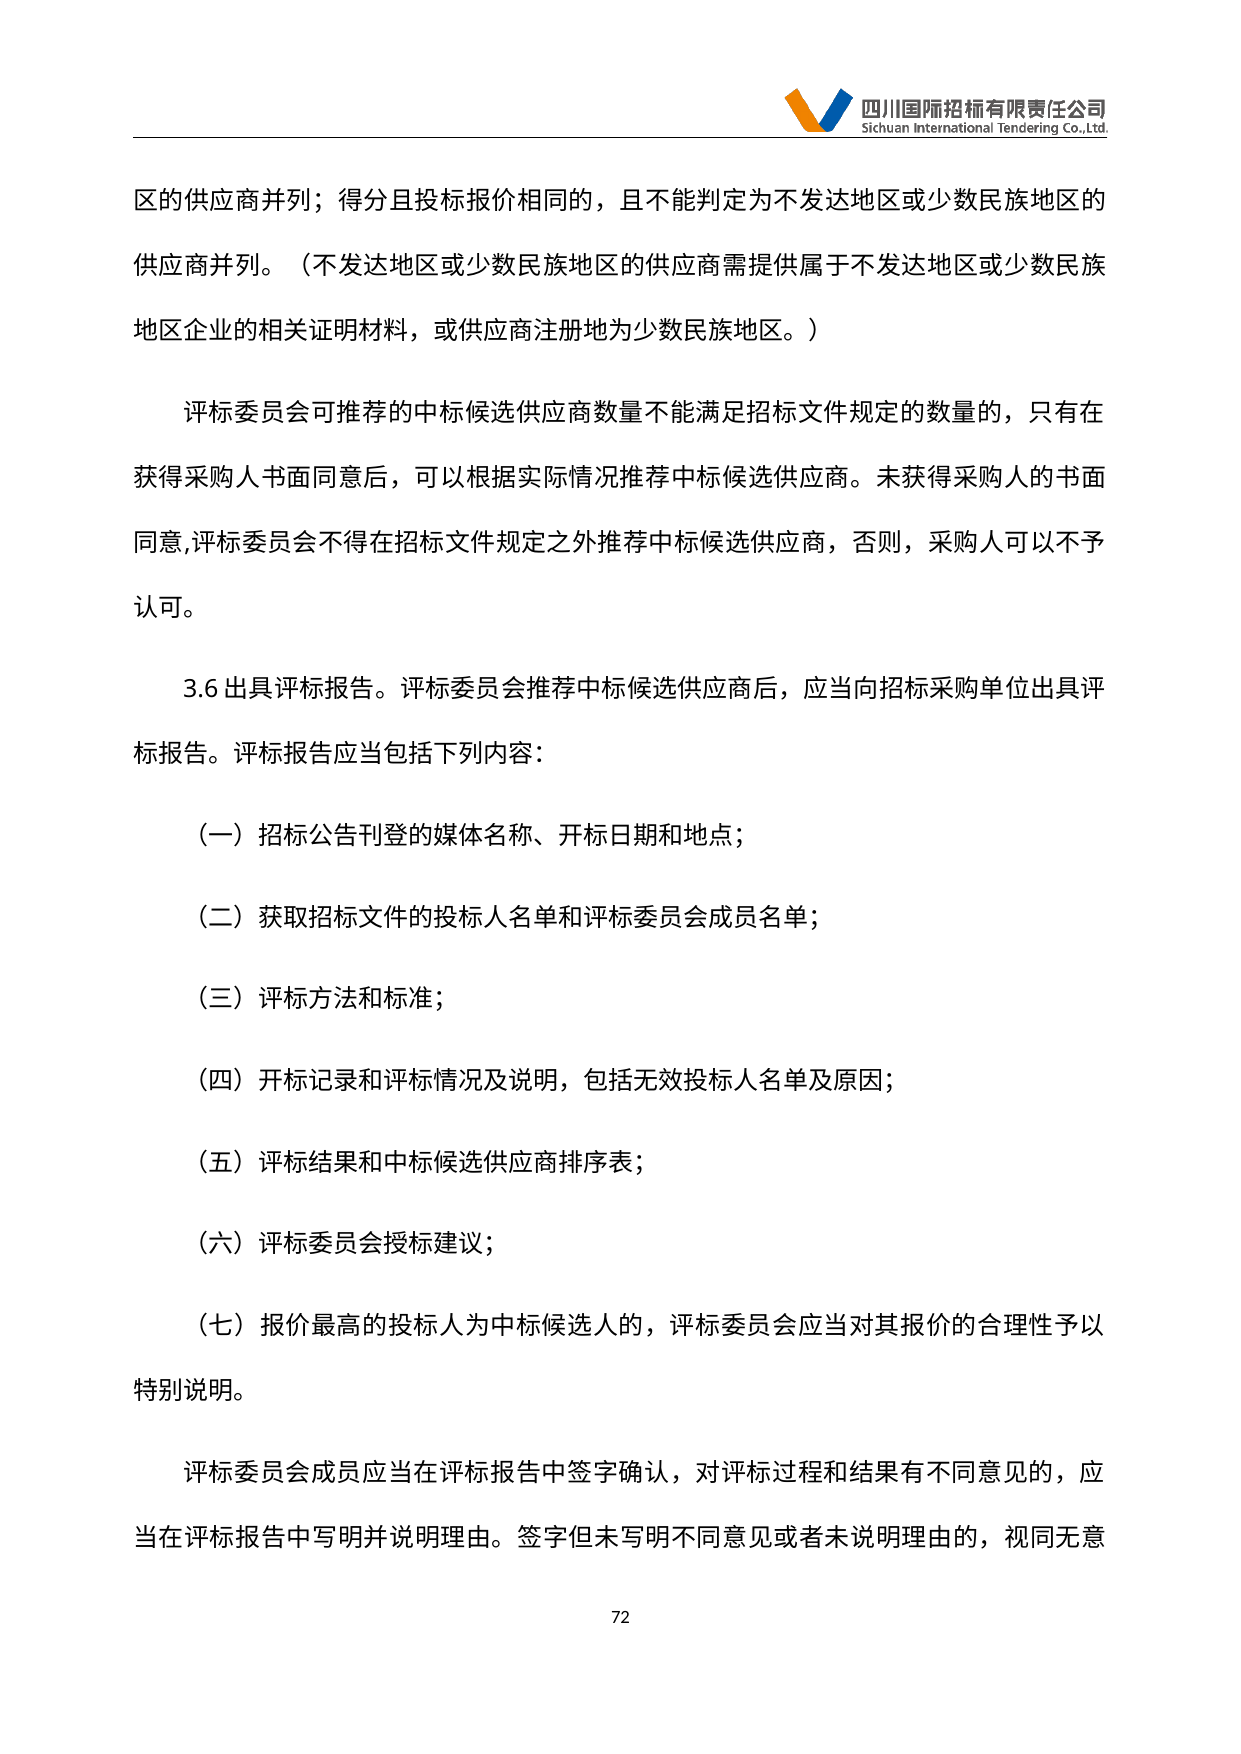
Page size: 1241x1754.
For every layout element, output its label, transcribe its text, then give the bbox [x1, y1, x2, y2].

text （一）招标公告刊登的媒体名称、开标日期和地点； [133, 801, 1107, 866]
picture [784, 88, 1108, 135]
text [133, 1438, 1107, 1568]
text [133, 166, 1107, 361]
text （四）开标记录和评标情况及说明，包括无效投标人名单及原因； [133, 1046, 1107, 1111]
text （三）评标方法和标准； [133, 964, 1107, 1029]
text （二）获取招标文件的投标人名单和评标委员会成员名单； [133, 883, 1107, 948]
text 3.6出具评标报告。评标委员会推荐中标候选供应商后，应当向招标采购单位出具评标报告。评标报告应当包括下列内容： [133, 654, 1107, 784]
text （五）评标结果和中标候选供应商排序表； [133, 1128, 1107, 1193]
text （七）报价最高的投标人为中标候选人的，评标委员会应当对其报价的合理性予以特别说明。 [133, 1291, 1107, 1421]
text 评标委员会可推荐的中标候选供应商数量不能满足招标文件规定的数量的，只有在获得采购人书面同意后，可以根据实际情况推荐中标候选供应商。未获得采购人的书面同意,评标委员会不得在招标文件规定之外推荐中标候选供应商，否则，采购人可以不予认可。 [133, 378, 1107, 638]
text （六）评标委员会授标建议； [133, 1209, 1107, 1274]
